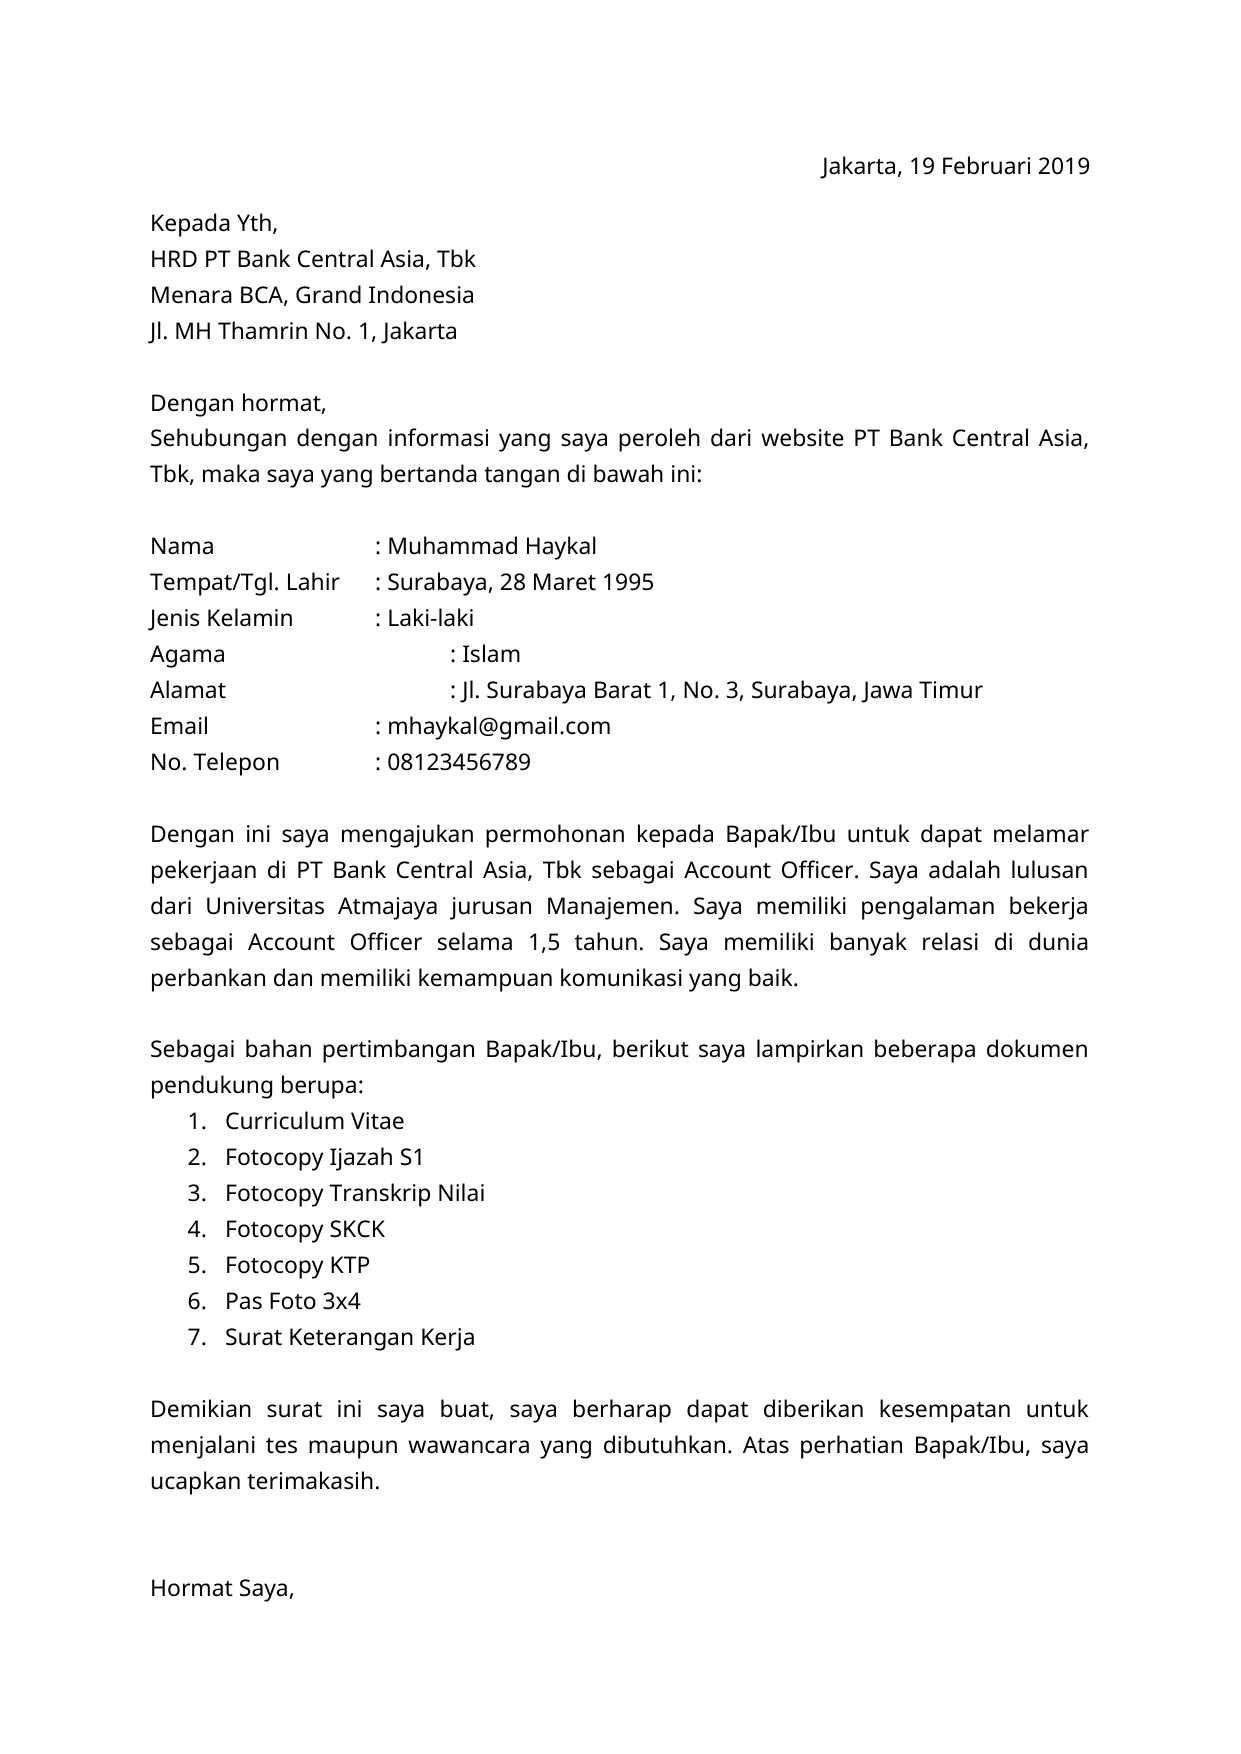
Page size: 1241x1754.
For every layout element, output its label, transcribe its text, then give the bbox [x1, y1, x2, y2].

text Hormat Saya, [150, 1572, 1090, 1604]
text Sebagai bahan pertimbangan Bapak/Ibu, berikut saya lampirkan beberapa dokumen pendukung berupa: [150, 1033, 1090, 1101]
text Jl. MH Thamrin No. 1, Jakarta [150, 314, 1090, 346]
list Fotocopy Ijazah S1 [187, 1141, 1090, 1172]
list Fotocopy SKCK [187, 1213, 1090, 1244]
text Agama : Islam [150, 638, 1090, 669]
text Tempat/Tgl. Lahir : Surabaya, 28 Maret 1995 [150, 566, 1090, 597]
text Dengan ini saya mengajukan permohonan kepada Bapak/Ibu untuk dapat melamar pekerjaan di PT Bank Central Asia, Tbk sebagai Account Officer. Saya adalah lulusan dari Universitas Atmajaya jurusan Manajemen. Saya memiliki pengalaman bekerja sebagai Account Officer selama 1,5 tahun. Saya memiliki banyak relasi di dunia perbankan dan memiliki kemampuan komunikasi yang baik. [150, 818, 1090, 993]
text HRD PT Bank Central Asia, Tbk [150, 243, 1090, 274]
list Fotocopy Transkrip Nilai [187, 1177, 1090, 1208]
text Demikian surat ini saya buat, saya berharap dapat diberikan kesempatan untuk menjalani tes maupun wawancara yang dibutuhkan. Atas perhatian Bapak/Ibu, saya ucapkan terimakasih. [150, 1393, 1090, 1496]
text No. Telepon : 08123456789 [150, 746, 1090, 777]
text Nama : Muhammad Haykal [150, 530, 1090, 561]
text Jakarta, 19 Februari 2019 [150, 150, 1090, 181]
text Sehubungan dengan informasi yang saya peroleh dari website PT Bank Central Asia, Tbk, maka saya yang bertanda tangan di bawah ini: [150, 422, 1090, 489]
text Alamat : Jl. Surabaya Barat 1, No. 3, Surabaya, Jawa Timur [150, 674, 1090, 705]
text Dengan hormat, [150, 386, 1090, 418]
list Fotocopy KTP [187, 1249, 1090, 1280]
text Menara BCA, Grand Indonesia [150, 279, 1090, 310]
text Email : mhaykal@gmail.com [150, 710, 1090, 741]
list Pas Foto 3x4 [187, 1285, 1090, 1316]
text Jenis Kelamin : Laki-laki [150, 602, 1090, 633]
list Curriculum Vitae [187, 1105, 1090, 1136]
list Surat Keterangan Kerja [187, 1321, 1090, 1352]
text Kepada Yth, [150, 207, 1090, 238]
